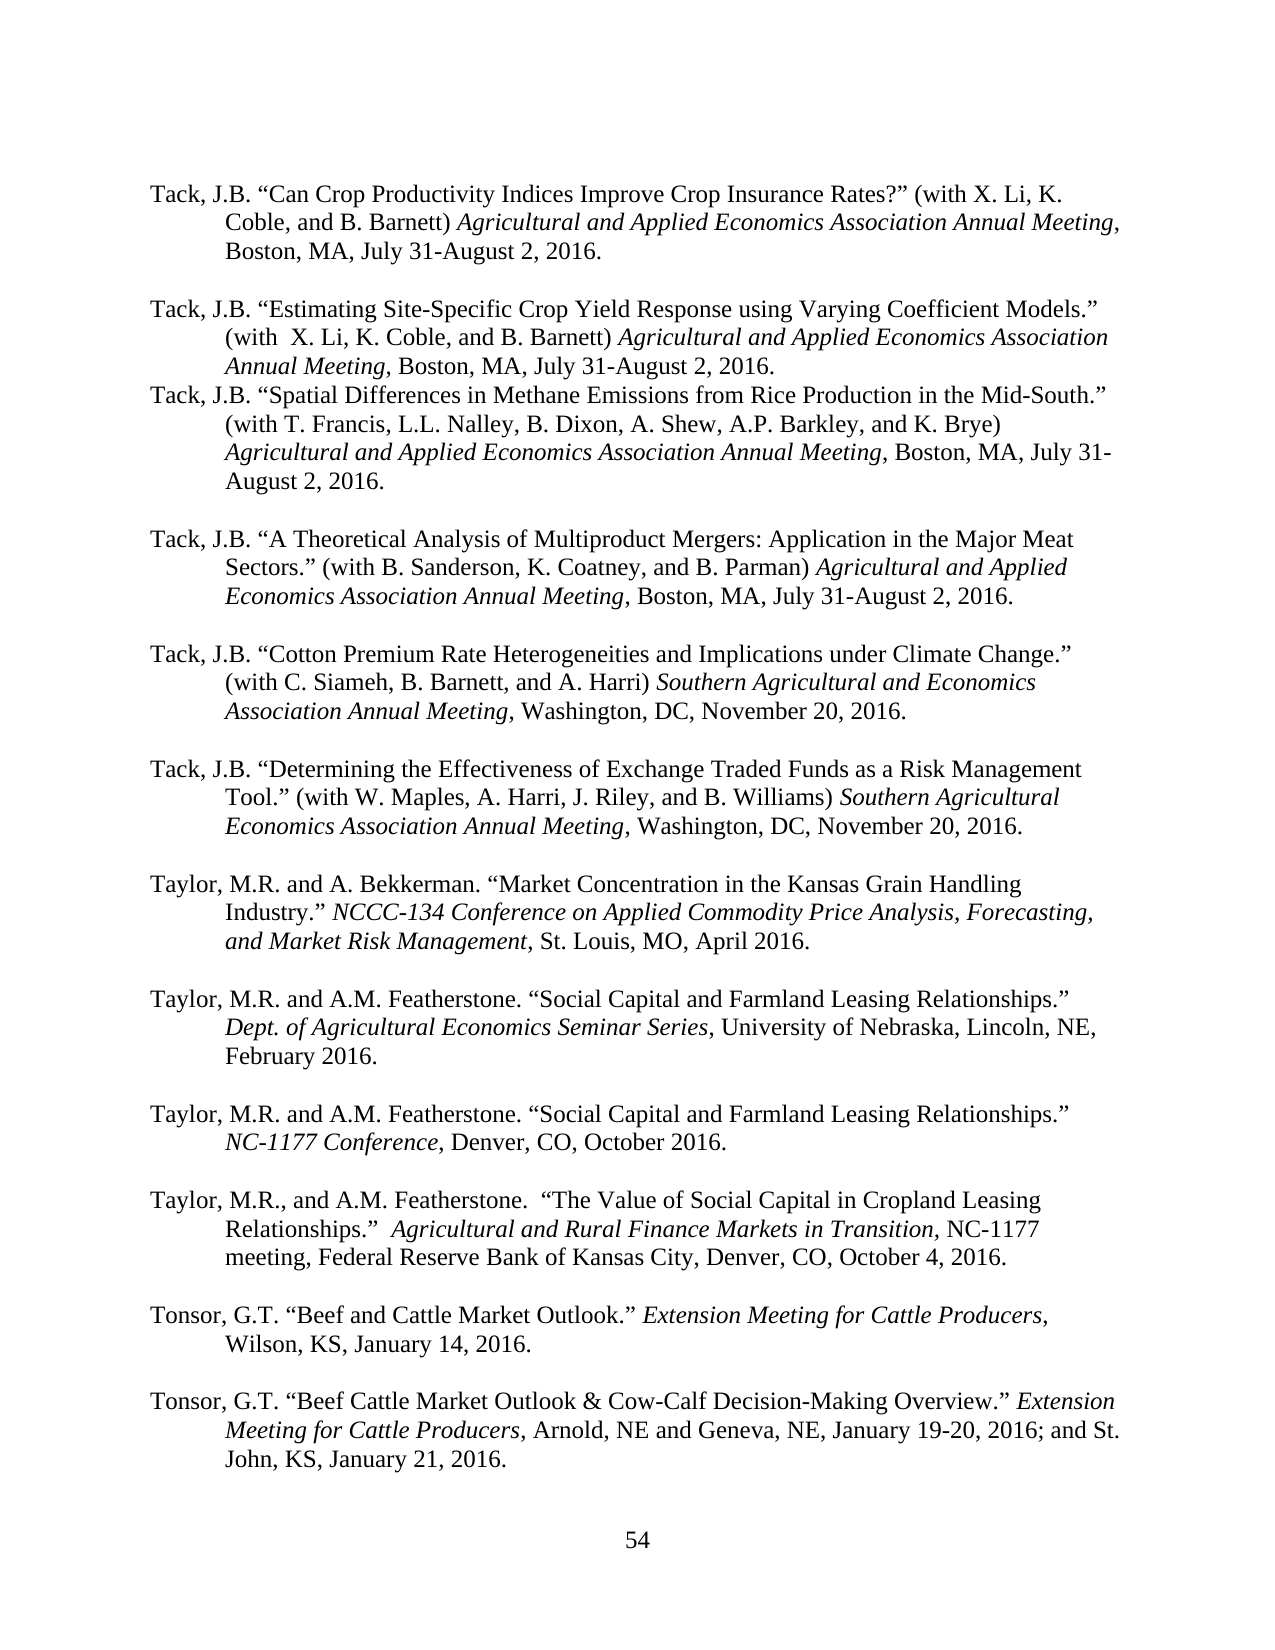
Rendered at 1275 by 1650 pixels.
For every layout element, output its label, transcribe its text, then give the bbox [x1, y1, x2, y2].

text Tonsor, G.T. “Beef and Cattle Market Outlook.” Extension Meeting for Cattle Producers, Wilson, KS, January 14, 2016. [150, 1300, 1125, 1357]
text Tack, J.B. “Determining the Effectiveness of Exchange Traded Funds as a Risk Management Tool.” (with W. Maples, A. Harri, J. Riley, and B. Williams) Southern Agricultural Economics Association Annual Meeting, Washington, DC, November 20, 2016. [150, 754, 1125, 869]
text Tonsor, G.T. “Beef Cattle Market Outlook & Cow-Calf Decision-Making Overview.” Extension Meeting for Cattle Producers, Arnold, NE and Geneva, NE, January 19-20, 2016; and St. John, KS, January 21, 2016. [150, 1386, 1125, 1472]
text Tack, J.B. “Cotton Premium Rate Heterogeneities and Implications under Climate Change.” (with C. Siameh, B. Barnett, and A. Harri) Southern Agricultural and Economics Association Annual Meeting, Washington, DC, November 20, 2016. [150, 639, 1125, 725]
text Tack, J.B. “A Theoretical Analysis of Multiproduct Mergers: Application in the Major Meat Sectors.” (with B. Sanderson, K. Coatney, and B. Parman) Agricultural and Applied Economics Association Annual Meeting, Boston, MA, July 31-August 2, 2016. [150, 524, 1125, 639]
text NC-1177 Conference, Denver, CO, October 2016. [150, 1127, 1125, 1156]
text Taylor, M.R. and A. Bekkerman. “Market Concentration in the Kansas Grain Handling Industry.” NCCC-134 Conference on Applied Commodity Price Analysis, Forecasting, and Market Risk Management, St. Louis, MO, April 2016. [150, 869, 1125, 955]
text Tack, J.B. “Can Crop Productivity Indices Improve Crop Insurance Rates?” (with X. Li, K. Coble, and B. Barnett) Agricultural and Applied Economics Association Annual Meeting, Boston, MA, July 31-August 2, 2016. [150, 179, 1125, 294]
text Taylor, M.R., and A.M. Featherstone. “The Value of Social Capital in Cropland Leasing Relationships.” Agricultural and Rural Finance Markets in Transition, NC-1177 meeting, Federal Reserve Bank of Kansas City, Denver, CO, October 4, 2016. [150, 1185, 1125, 1271]
text Taylor, M.R. and A.M. Featherstone. “Social Capital and Farmland Leasing Relationships.” [150, 1099, 1125, 1127]
text Taylor, M.R. and A.M. Featherstone. “Social Capital and Farmland Leasing Relationships.” [150, 984, 1125, 1012]
text Tack, J.B. “Spatial Differences in Methane Emissions from Rice Production in the Mid-South.” (with T. Francis, L.L. Nalley, B. Dixon, A. Shew, A.P. Barkley, and K. Brye) Agricultural and Applied Economics Association Annual Meeting, Boston, MA, July 31-August 2, 2016. [150, 380, 1125, 524]
text Tack, J.B. “Estimating Site-Specific Crop Yield Response using Varying Coefficient Models.” (with X. Li, K. Coble, and B. Barnett) Agricultural and Applied Economics Association Annual Meeting, Boston, MA, July 31-August 2, 2016. [150, 294, 1125, 380]
text Dept. of Agricultural Economics Seminar Series, University of Nebraska, Lincoln, NE, February 2016. [150, 1012, 1125, 1070]
